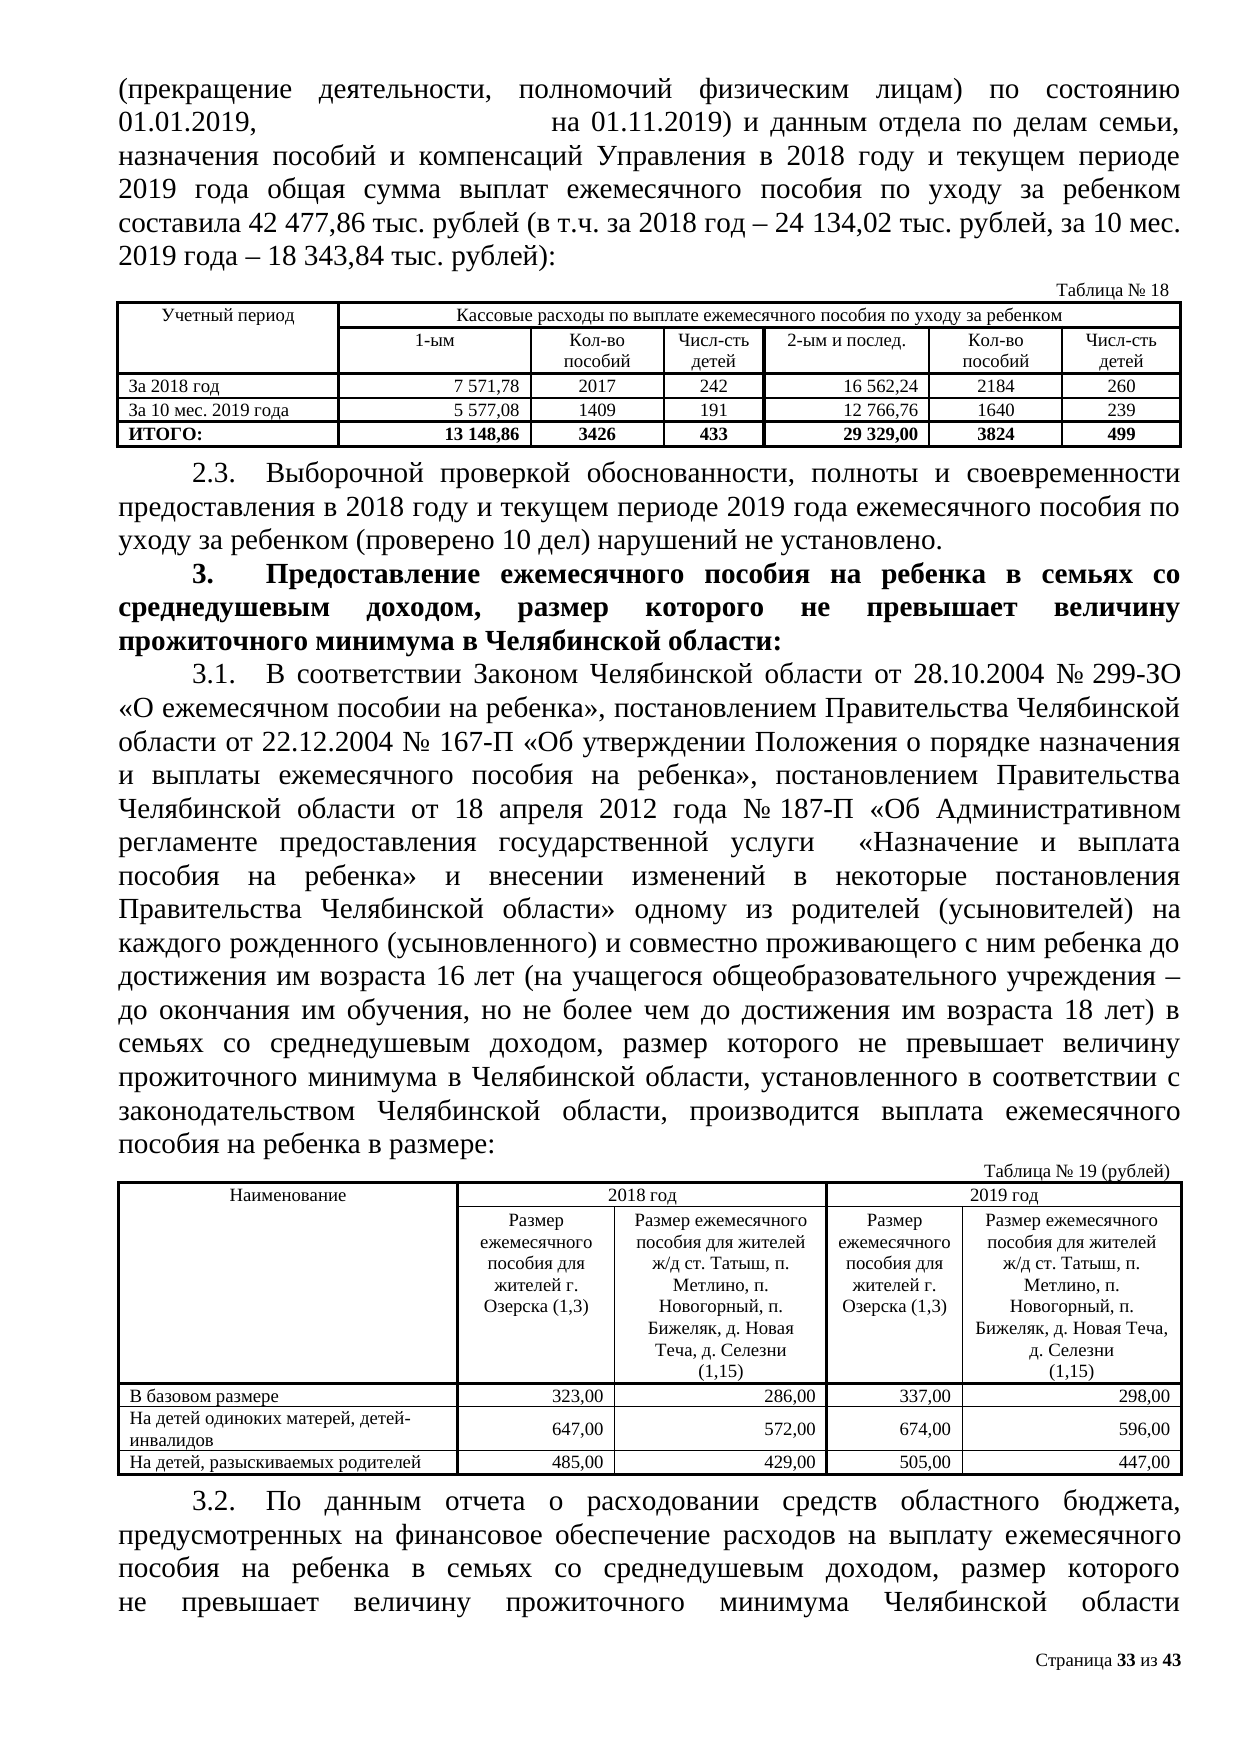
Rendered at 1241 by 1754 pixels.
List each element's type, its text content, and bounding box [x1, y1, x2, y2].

table_cell 191 [665, 399, 762, 420]
table_cell 242 [665, 375, 762, 397]
table_cell 1640 [930, 399, 1061, 420]
table_cell Размер ежемесячного пособия для жителей ж/д ст. Татыш, п. Метлино, п. Новогорный, п. Бижеляк, д. Новая Теча, д. Селезни (1,15) [615, 1207, 825, 1382]
table_cell Размер ежемесячного пособия для жителей г. Озерска (1,3) [459, 1207, 614, 1382]
table_cell 3824 [930, 423, 1061, 445]
table_cell 647,00 [459, 1407, 614, 1450]
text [118, 71, 1181, 272]
table_cell 674,00 [828, 1407, 962, 1450]
table_cell 485,00 [459, 1451, 614, 1473]
table_cell 239 [1063, 399, 1179, 420]
table_cell 323,00 [459, 1385, 614, 1406]
table_cell За 10 мес. 2019 года [119, 399, 337, 420]
table_cell На детей, разыскиваемых родителей [120, 1451, 456, 1473]
table_cell 260 [1063, 375, 1179, 397]
table_cell 429,00 [615, 1451, 825, 1473]
text 3.1. В соответствии Законом Челябинской области от 28.10.2004 № 299-ЗО «О ежемесячном пособии на ребенка», постановлением Правительства Челябинской области от 22.12.2004 № 167-П «Об утверждении Положения о порядке назначения и выплаты ежемесячного пособия на ребенка», постановлением Правительства Челябинской области от 18 апреля 2012 года № 187-П «Об Административном регламенте предоставления государственной услуги «Назначение и выплата пособия на ребенка» и внесении изменений в некоторые постановления Правительства Челябинской области» одному из родителей (усыновителей) на каждого рожденного (усыновленного) и совместно проживающего с ним ребенка до достижения им возраста 16 лет (на учащегося общеобразовательного учреждения – до окончания им обучения, но не более чем до достижения им возраста 18 лет) в семьях со среднедушевым доходом, размер которого не превышает величину прожиточного минимума в Челябинской области, установленного в соответствии с законодательством Челябинской области, производится выплата ежемесячного пособия на ребенка в размере: [118, 657, 1181, 1160]
table_cell 433 [665, 423, 762, 445]
table_cell 337,00 [828, 1385, 962, 1406]
table_cell Кассовые расходы по выплате ежемесячного пособия по уходу за ребенком [340, 304, 1179, 326]
table_cell 2-ым и послед. [766, 329, 928, 372]
table_cell 505,00 [828, 1451, 962, 1473]
table_cell ИТОГО: [119, 423, 337, 445]
table_cell 447,00 [963, 1451, 1180, 1473]
table_header Таблица № 18 [117, 279, 1180, 301]
table_cell 298,00 [963, 1385, 1180, 1406]
table_header Таблица № 19 (рублей) [118, 1160, 1181, 1181]
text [118, 1483, 1181, 1618]
table_cell 7 571,78 [340, 375, 530, 397]
table_cell 13 148,86 [340, 423, 530, 445]
table_cell 5 577,08 [340, 399, 530, 420]
table_cell Числ-сть детей [665, 329, 762, 372]
table_cell 2019 год [828, 1184, 1180, 1206]
table_cell Кол-во пособий [532, 329, 663, 372]
table_cell 1-ым [340, 329, 530, 372]
table_cell 3426 [532, 423, 663, 445]
table_cell 2017 [532, 375, 663, 397]
table_cell Учетный период [119, 304, 337, 372]
table_cell Наименование [120, 1184, 456, 1382]
table_cell В базовом размере [120, 1385, 456, 1406]
table_cell 286,00 [615, 1385, 825, 1406]
table_cell 16 562,24 [766, 375, 928, 397]
text 2.3. Выборочной проверкой обоснованности, полноты и своевременности предоставления в 2018 году и текущем периоде 2019 года ежемесячного пособия по уходу за ребенком (проверено 10 дел) нарушений не установлено. [118, 455, 1181, 556]
table_cell Размер ежемесячного пособия для жителей ж/д ст. Татыш, п. Метлино, п. Новогорный, п. Бижеляк, д. Новая Теча, д. Селезни (1,15) [963, 1207, 1180, 1382]
table_cell 29 329,00 [766, 423, 928, 445]
table_cell На детей одиноких матерей, детей-инвалидов [120, 1407, 456, 1450]
table_cell Размер ежемесячного пособия для жителей г. Озерска (1,3) [828, 1207, 962, 1382]
table_cell За 2018 год [119, 375, 337, 397]
table_cell 2018 год [459, 1184, 825, 1206]
table_cell 596,00 [963, 1407, 1180, 1450]
table_cell 572,00 [615, 1407, 825, 1450]
table_cell 1409 [532, 399, 663, 420]
table_cell Числ-сть детей [1063, 329, 1179, 372]
table_cell 2184 [930, 375, 1061, 397]
table_cell 499 [1063, 423, 1179, 445]
table_cell 12 766,76 [766, 399, 928, 420]
table_cell Кол-во пособий [930, 329, 1061, 372]
text 3. Предоставление ежемесячного пособия на ребенка в семьях со среднедушевым доходом, размер которого не превышает величину прожиточного минимума в Челябинской области: [118, 556, 1181, 657]
